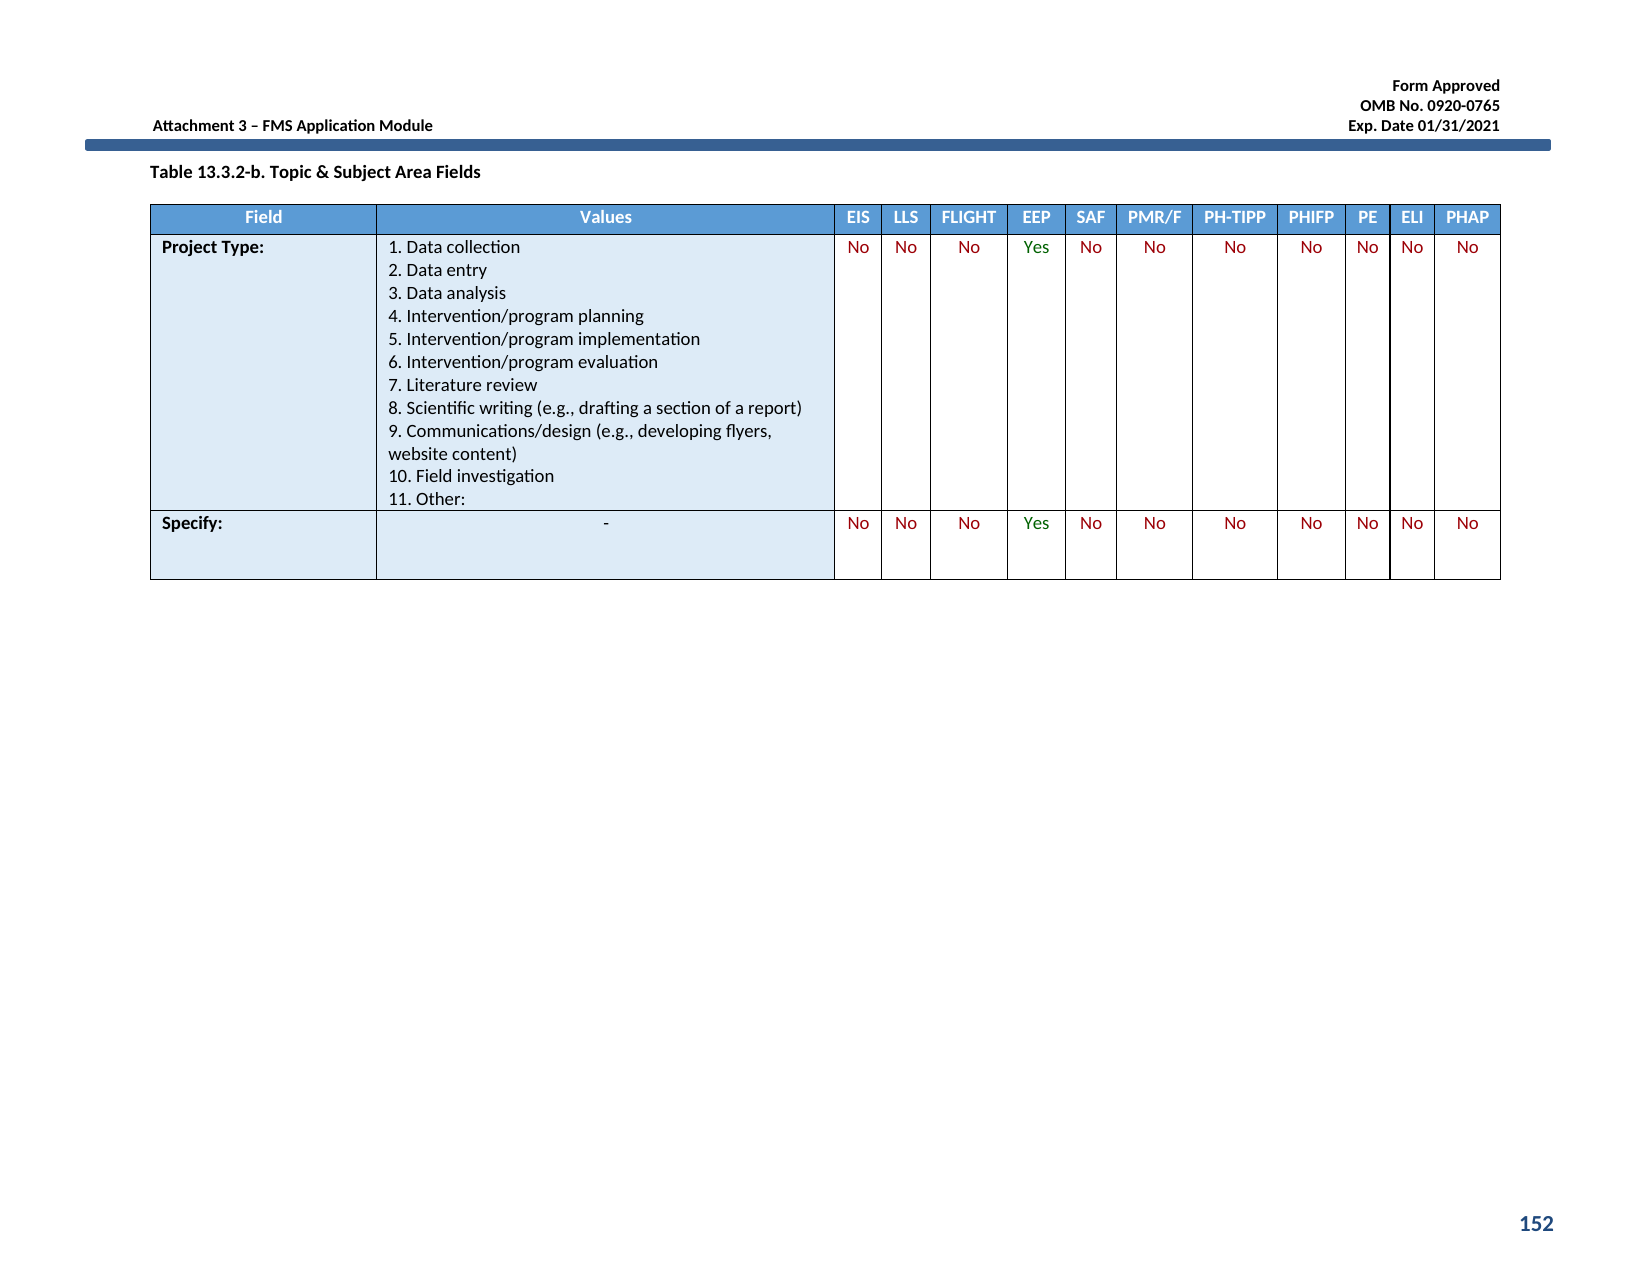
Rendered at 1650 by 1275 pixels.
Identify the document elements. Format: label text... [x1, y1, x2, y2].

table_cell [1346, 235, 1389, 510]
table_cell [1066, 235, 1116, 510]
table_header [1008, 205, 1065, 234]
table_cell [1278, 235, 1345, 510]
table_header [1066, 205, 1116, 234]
text Table 13.3.2-b. Topic & Subject Area Fields [150, 161, 1500, 183]
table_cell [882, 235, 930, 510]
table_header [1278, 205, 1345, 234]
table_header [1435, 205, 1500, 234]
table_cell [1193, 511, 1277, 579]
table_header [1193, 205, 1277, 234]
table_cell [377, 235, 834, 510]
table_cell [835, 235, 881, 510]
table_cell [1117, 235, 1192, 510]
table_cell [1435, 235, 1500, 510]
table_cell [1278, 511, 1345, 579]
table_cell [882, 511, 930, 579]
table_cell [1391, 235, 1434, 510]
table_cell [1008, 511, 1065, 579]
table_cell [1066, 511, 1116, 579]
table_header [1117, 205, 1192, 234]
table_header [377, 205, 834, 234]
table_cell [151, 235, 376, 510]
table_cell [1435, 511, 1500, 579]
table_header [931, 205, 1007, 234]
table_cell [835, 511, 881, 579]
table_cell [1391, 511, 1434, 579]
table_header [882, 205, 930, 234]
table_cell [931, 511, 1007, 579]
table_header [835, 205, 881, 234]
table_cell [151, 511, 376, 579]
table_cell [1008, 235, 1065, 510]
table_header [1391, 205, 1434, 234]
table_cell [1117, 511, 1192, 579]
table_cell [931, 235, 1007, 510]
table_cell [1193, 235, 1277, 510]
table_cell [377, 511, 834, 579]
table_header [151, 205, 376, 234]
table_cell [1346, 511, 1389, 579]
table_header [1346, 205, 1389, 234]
